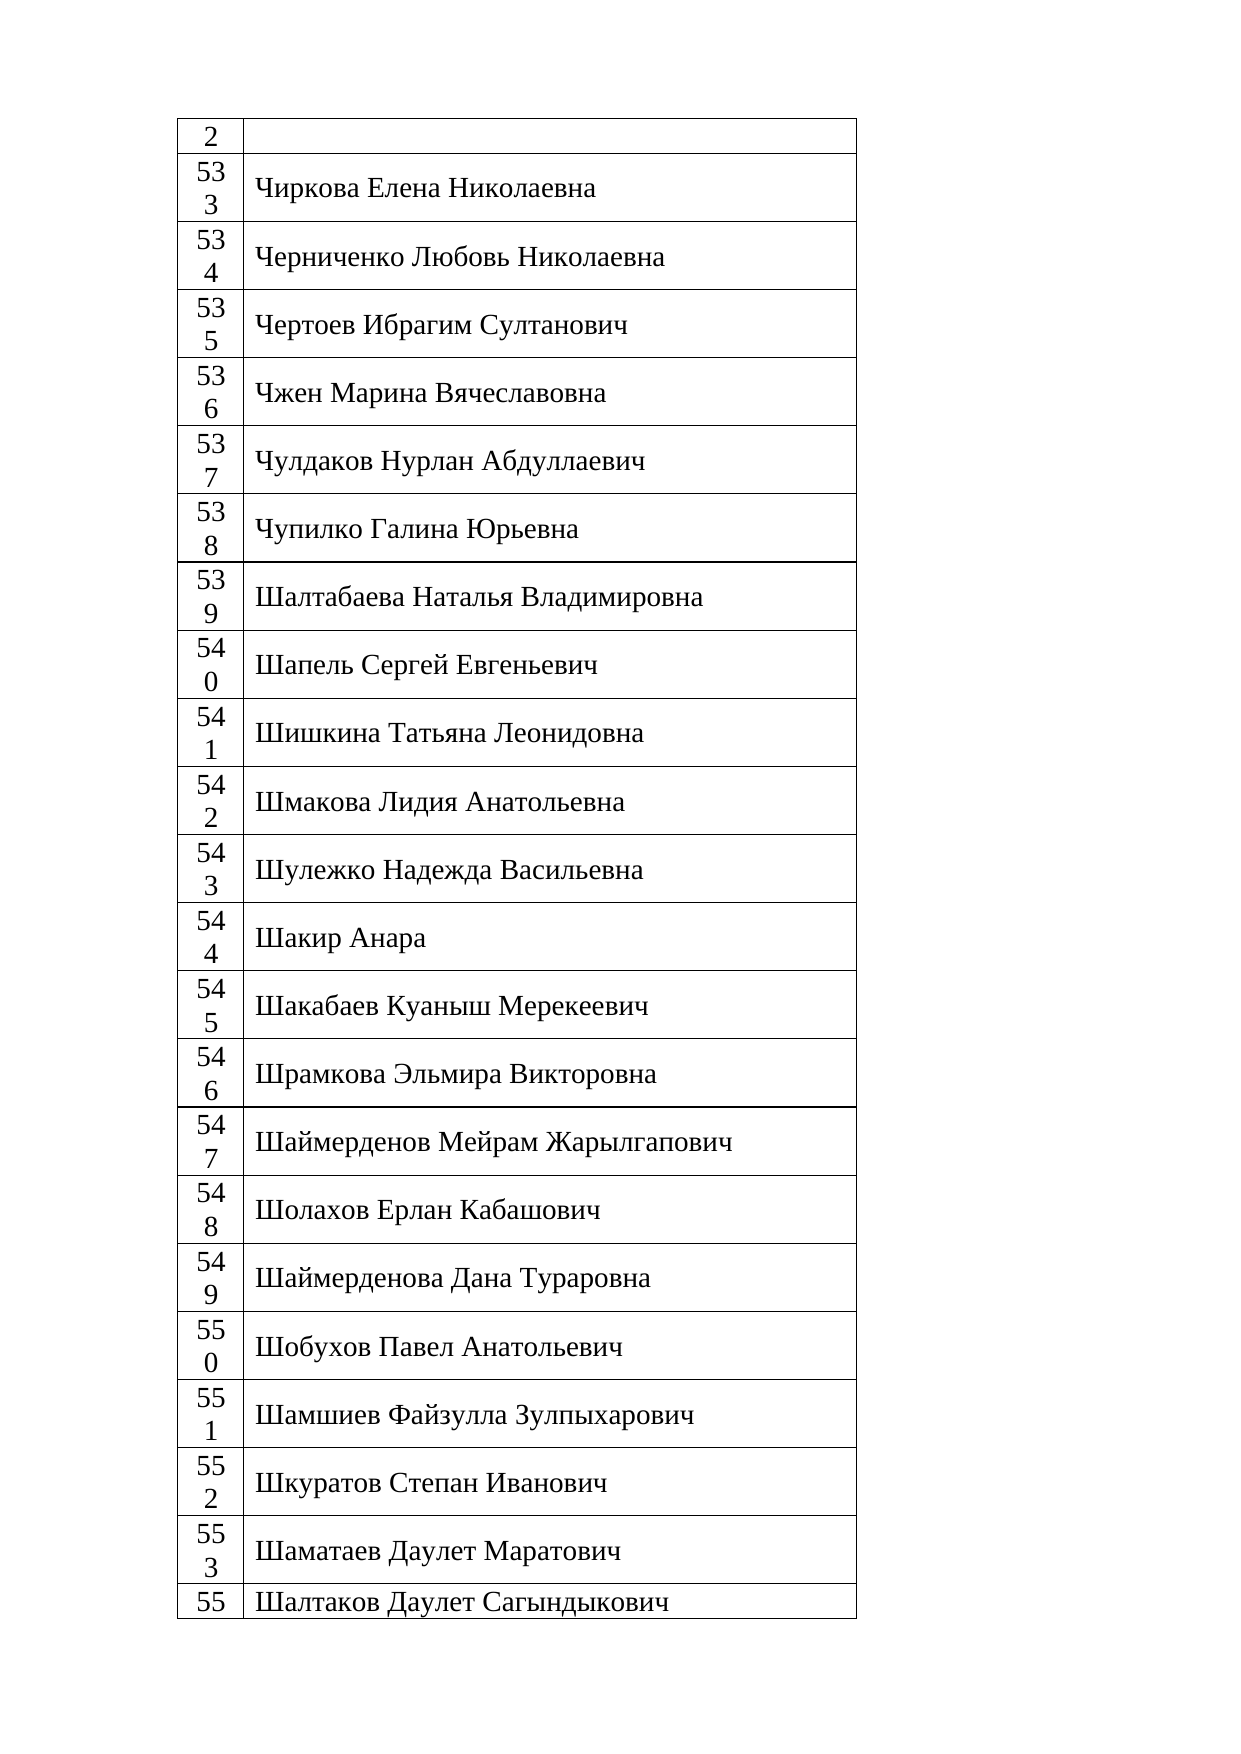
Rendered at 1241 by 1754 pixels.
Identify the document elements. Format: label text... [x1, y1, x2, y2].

table_cell 547 [178, 1108, 243, 1174]
table_cell 550 [178, 1312, 243, 1379]
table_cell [244, 119, 856, 153]
table_cell Чиркова Елена Николаевна [244, 154, 856, 221]
table_cell 551 [178, 1380, 243, 1447]
table_cell Шишкина Татьяна Леонидовна [244, 699, 856, 766]
table_cell 533 [178, 154, 243, 221]
table_cell 540 [178, 631, 243, 698]
table_cell 546 [178, 1039, 243, 1106]
table_cell Чупилко Галина Юрьевна [244, 494, 856, 561]
table_cell Шапель Сергей Евгеньевич [244, 631, 856, 698]
table_cell 552 [178, 1448, 243, 1515]
table_cell Шаматаев Даулет Маратович [244, 1516, 856, 1583]
table_cell Шкуратов Степан Иванович [244, 1448, 856, 1515]
table_cell Чулдаков Нурлан Абдуллаевич [244, 426, 856, 493]
table_cell 543 [178, 835, 243, 902]
table_cell 539 [178, 563, 243, 629]
table_cell Шакабаев Куаныш Мерекеевич [244, 971, 856, 1038]
table_cell 536 [178, 358, 243, 425]
table_cell Чжен Марина Вячеславовна [244, 358, 856, 425]
table_cell 544 [178, 903, 243, 970]
table_cell Шолахов Ерлан Кабашович [244, 1176, 856, 1243]
table_cell 537 [178, 426, 243, 493]
table_cell 532 [178, 119, 243, 153]
table_cell Шмакова Лидия Анатольевна [244, 767, 856, 834]
table_cell 545 [178, 971, 243, 1038]
table_cell Шобухов Павел Анатольевич [244, 1312, 856, 1379]
table_cell 553 [178, 1516, 243, 1583]
table_cell 542 [178, 767, 243, 834]
table_cell Шакир Анара [244, 903, 856, 970]
table_cell 534 [178, 222, 243, 289]
table_cell Шаймерденова Дана Тураровна [244, 1244, 856, 1311]
table_cell Черниченко Любовь Николаевна [244, 222, 856, 289]
table_cell 538 [178, 494, 243, 561]
table_cell Шалтабаева Наталья Владимировна [244, 563, 856, 629]
table_cell Шулежко Надежда Васильевна [244, 835, 856, 902]
table_cell 541 [178, 699, 243, 766]
table_cell Чертоев Ибрагим Султанович [244, 290, 856, 357]
table_cell Шамшиев Файзулла Зулпыхарович [244, 1380, 856, 1447]
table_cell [244, 1584, 856, 1618]
table_cell Шаймерденов Мейрам Жарылгапович [244, 1108, 856, 1174]
table_cell 548 [178, 1176, 243, 1243]
table_cell 535 [178, 290, 243, 357]
table_cell 549 [178, 1244, 243, 1311]
table_cell 554 [178, 1584, 243, 1618]
table_cell Шрамкова Эльмира Викторовна [244, 1039, 856, 1106]
